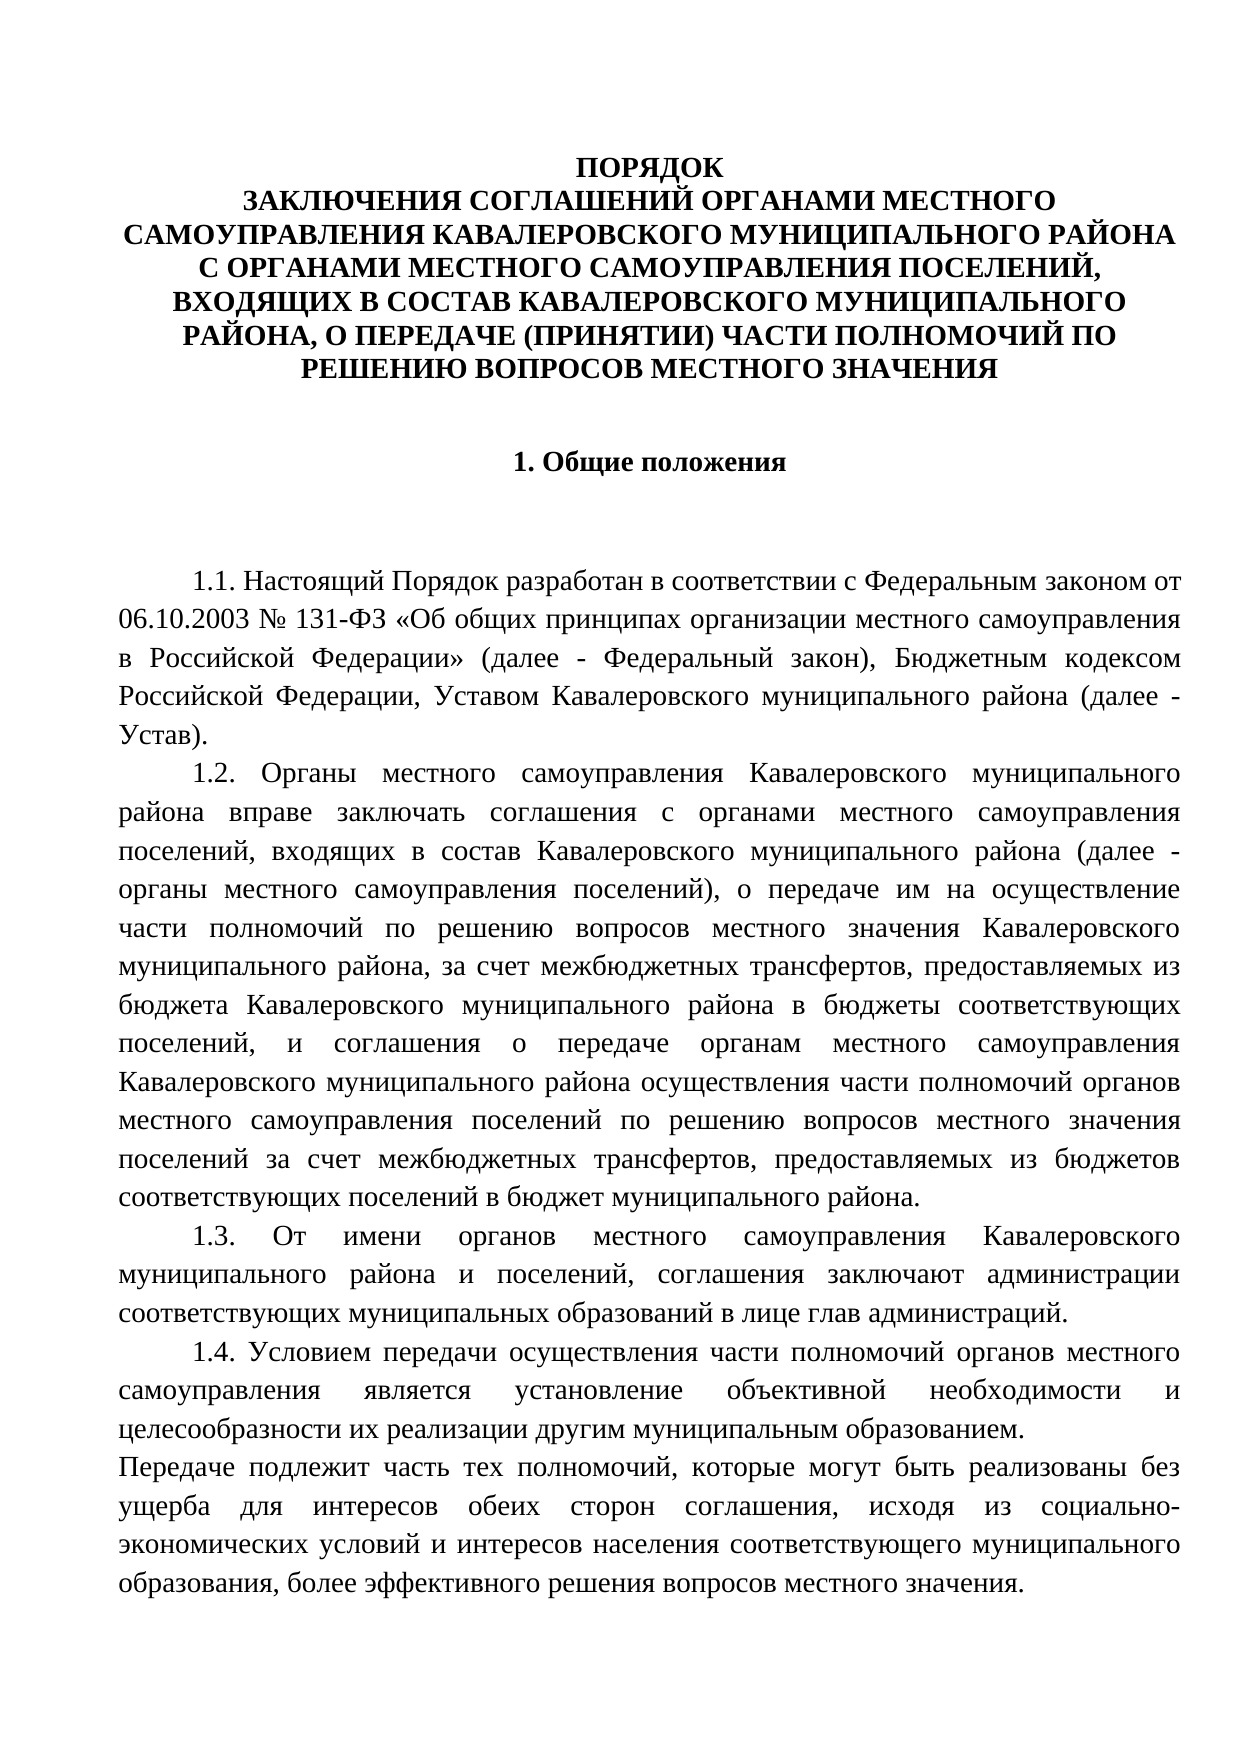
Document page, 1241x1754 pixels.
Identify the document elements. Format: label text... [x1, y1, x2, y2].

text ЗАКЛЮЧЕНИЯ СОГЛАШЕНИЙ ОРГАНАМИ МЕСТНОГО [118, 183, 1181, 217]
text 1.3. От имени органов местного самоуправления Кавалеровского муниципального района и поселений, соглашения заключают администрации соответствующих муниципальных образований в лице глав администраций. [118, 1218, 1181, 1329]
text 1.4. Условием передачи осуществления части полномочий органов местного самоуправления является установление объективной необходимости и целесообразности их реализации другим муниципальным образованием. [118, 1334, 1181, 1444]
text ПОРЯДОК [118, 150, 1181, 183]
text ВХОДЯЩИХ В СОСТАВ КАВАЛЕРОВСКОГО МУНИЦИПАЛЬНОГО РАЙОНА, О ПЕРЕДАЧЕ (ПРИНЯТИИ) ЧАСТИ ПОЛНОМОЧИЙ ПО РЕШЕНИЮ ВОПРОСОВ МЕСТНОГО ЗНАЧЕНИЯ [118, 284, 1181, 385]
text САМОУПРАВЛЕНИЯ КАВАЛЕРОВСКОГО МУНИЦИПАЛЬНОГО РАЙОНА [118, 217, 1181, 251]
text 1.2. Органы местного самоуправления Кавалеровского муниципального района вправе заключать соглашения с органами местного самоуправления поселений, входящих в состав Кавалеровского муниципального района (далее - органы местного самоуправления поселений), о передаче им на осуществление части полномочий по решению вопросов местного значения Кавалеровского муниципального района, за счет межбюджетных трансфертов, предоставляемых из бюджета Кавалеровского муниципального района в бюджеты соответствующих поселений, и соглашения о передаче органам местного самоуправления Кавалеровского муниципального района осуществления части полномочий органов местного самоуправления поселений по решению вопросов местного значения поселений за счет межбюджетных трансфертов, предоставляемых из бюджетов соответствующих поселений в бюджет муниципального района. [118, 756, 1181, 1213]
text С ОРГАНАМИ МЕСТНОГО САМОУПРАВЛЕНИЯ ПОСЕЛЕНИЙ, [118, 251, 1181, 284]
text 1.1. Настоящий Порядок разработан в соответствии с Федеральным законом от 06.10.2003 № 131-ФЗ «Об общих принципах организации местного самоуправления в Российской Федерации» (далее - Федеральный закон), Бюджетным кодексом Российской Федерации, Уставом Кавалеровского муниципального района (далее - Устав). [118, 563, 1181, 751]
text Передаче подлежит часть тех полномочий, которые могут быть реализованы без ущерба для интересов обеих сторон соглашения, исходя из социально-экономических условий и интересов населения соответствующего муниципального образования, более эффективного решения вопросов местного значения. [118, 1449, 1181, 1598]
text 1. Общие положения [118, 444, 1181, 478]
